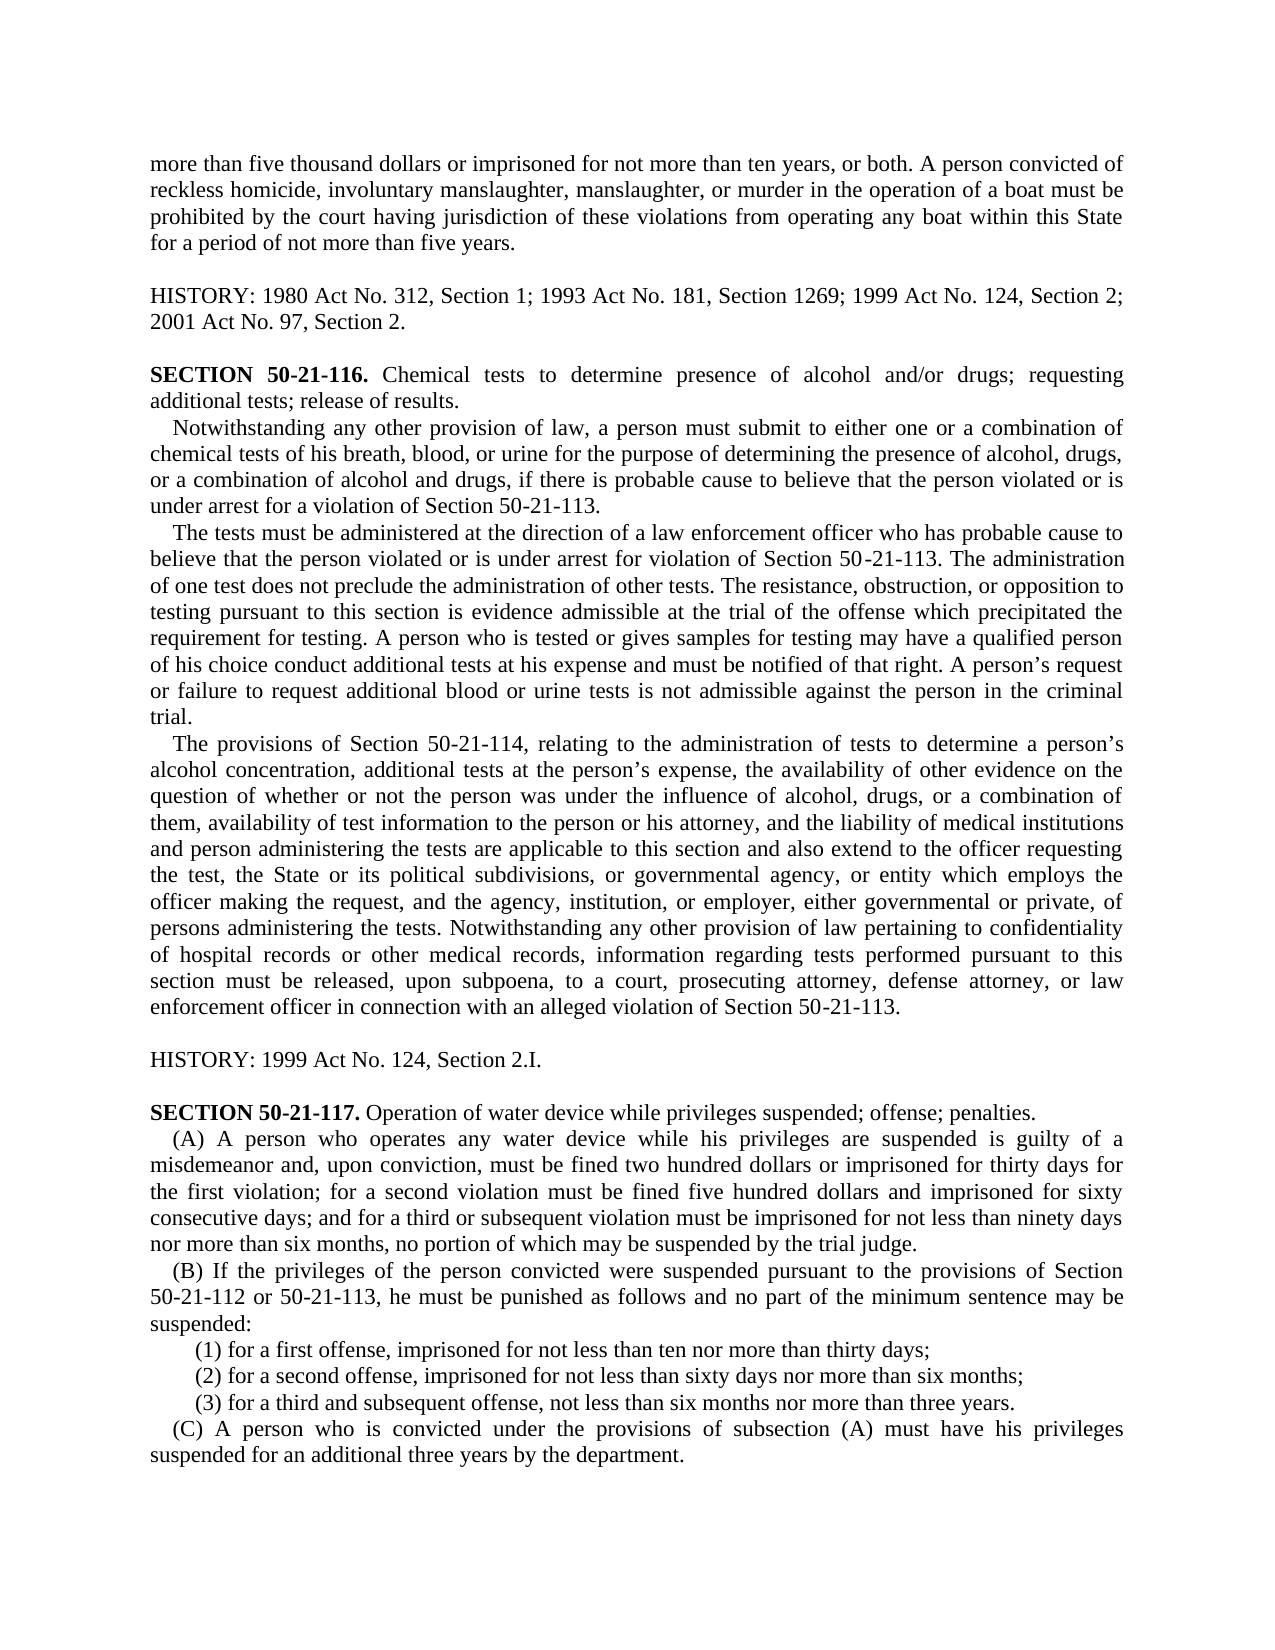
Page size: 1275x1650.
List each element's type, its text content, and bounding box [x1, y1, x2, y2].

text (B) If the privileges of the person convicted were suspended pursuant to the provisions of Section 50-21-112 or 50-21-113, he must be punished as follows and no part of the minimum sentence may be suspended: [150, 1257, 1125, 1336]
text HISTORY: 1999 Act No. 124, Section 2.I. [150, 1046, 1125, 1072]
text SECTION 50-21-116. Chemical tests to determine presence of alcohol and/or drugs; requesting additional tests; release of results. [150, 361, 1125, 413]
text (1) for a first offense, imprisoned for not less than ten nor more than thirty days; [150, 1336, 1125, 1362]
text The provisions of Section 50-21-114, relating to the administration of tests to determine a person’s alcohol concentration, additional tests at the person’s expense, the availability of other evidence on the question of whether or not the person was under the influence of alcohol, drugs, or a combination of them, availability of test information to the person or his attorney, and the liability of medical institutions and person administering the tests are applicable to this section and also extend to the officer requesting the test, the State or its political subdivisions, or governmental agency, or entity which employs the officer making the request, and the agency, institution, or employer, either governmental or private, of persons administering the tests. Notwithstanding any other provision of law pertaining to confidentiality of hospital records or other medical records, information regarding tests performed pursuant to this section must be released, upon subpoena, to a court, prosecuting attorney, defense attorney, or law enforcement officer in connection with an alleged violation of Section 50-21-113. [150, 730, 1125, 1020]
text (C) A person who is convicted under the provisions of subsection (A) must have his privileges suspended for an additional three years by the department. [150, 1415, 1125, 1468]
text The tests must be administered at the direction of a law enforcement officer who has probable cause to believe that the person violated or is under arrest for violation of Section 50-21-113. The administration of one test does not preclude the administration of other tests. The resistance, obstruction, or opposition to testing pursuant to this section is evidence admissible at the trial of the offense which precipitated the requirement for testing. A person who is tested or gives samples for testing may have a qualified person of his choice conduct additional tests at his expense and must be notified of that right. A person’s request or failure to request additional blood or urine tests is not admissible against the person in the criminal trial. [150, 519, 1125, 730]
text SECTION 50-21-117. Operation of water device while privileges suspended; offense; penalties. [150, 1099, 1125, 1125]
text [150, 150, 1125, 255]
text Notwithstanding any other provision of law, a person must submit to either one or a combination of chemical tests of his breath, blood, or urine for the purpose of determining the presence of alcohol, drugs, or a combination of alcohol and drugs, if there is probable cause to believe that the person violated or is under arrest for a violation of Section 50-21-113. [150, 413, 1125, 519]
text (3) for a third and subsequent offense, not less than six months nor more than three years. [150, 1389, 1125, 1415]
text HISTORY: 1980 Act No. 312, Section 1; 1993 Act No. 181, Section 1269; 1999 Act No. 124, Section 2; 2001 Act No. 97, Section 2. [150, 282, 1125, 334]
text (A) A person who operates any water device while his privileges are suspended is guilty of a misdemeanor and, upon conviction, must be fined two hundred dollars or imprisoned for thirty days for the first violation; for a second violation must be fined five hundred dollars and imprisoned for sixty consecutive days; and for a third or subsequent violation must be imprisoned for not less than ninety days nor more than six months, no portion of which may be suspended by the trial judge. [150, 1125, 1125, 1257]
text (2) for a second offense, imprisoned for not less than sixty days nor more than six months; [150, 1362, 1125, 1389]
